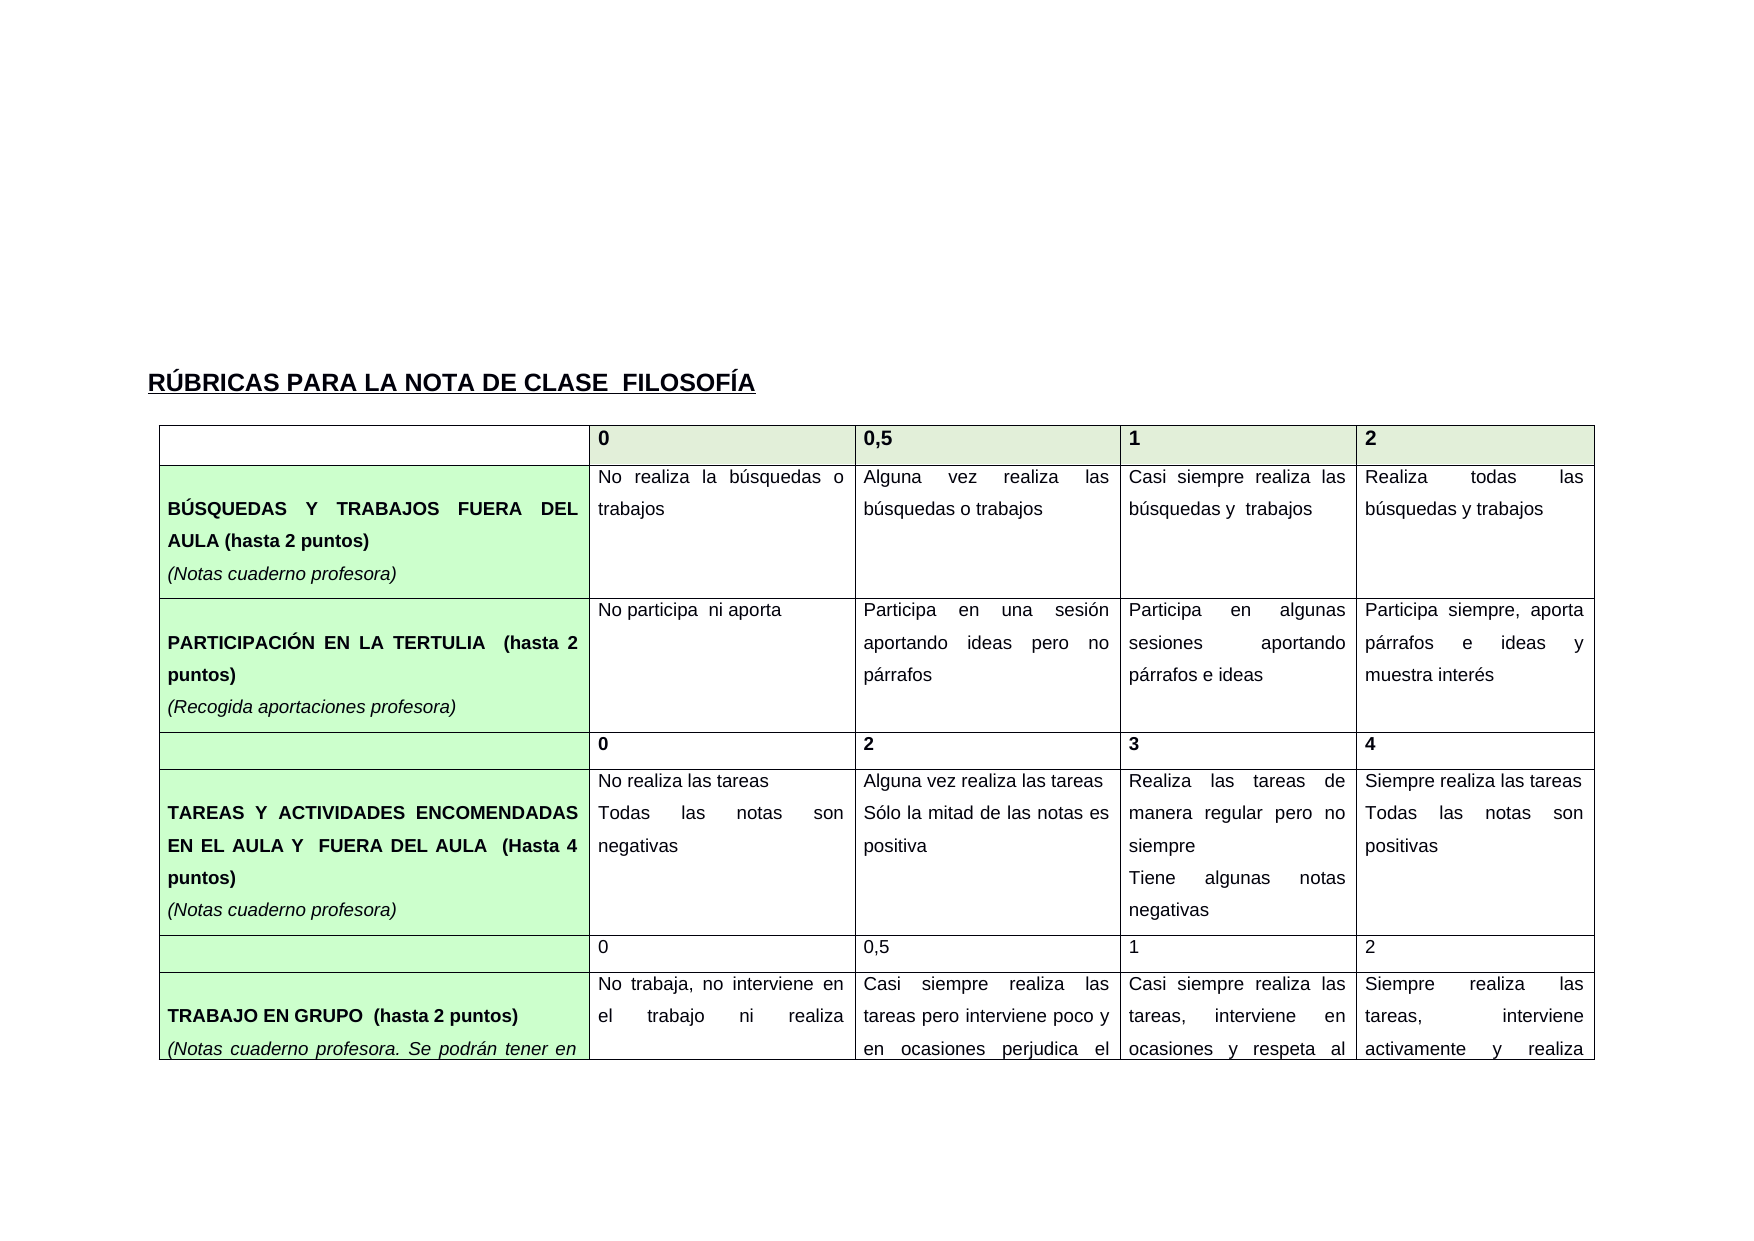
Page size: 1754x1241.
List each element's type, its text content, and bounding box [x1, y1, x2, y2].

table_cell Realiza todas las búsquedas y trabajos [1357, 466, 1594, 598]
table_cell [160, 973, 589, 1059]
table_cell Alguna vez realiza las tareas Sólo la mitad de las notas es positiva [856, 770, 1120, 935]
table_cell BÚSQUEDAS Y TRABAJOS FUERA DEL AULA (hasta 2 puntos) (Notas cuaderno profesora) [160, 466, 589, 598]
table_cell Participa en una sesión aportando ideas pero no párrafos [856, 599, 1120, 732]
table_cell No realiza la búsquedas o trabajos [590, 466, 855, 598]
text RÚBRICAS PARA LA NOTA DE CLASE FILOSOFÍA [148, 368, 1606, 396]
table_header 1 [1121, 426, 1356, 464]
table_cell Participa en algunas sesiones aportando párrafos e ideas [1121, 599, 1356, 732]
table_cell PARTICIPACIÓN EN LA TERTULIA (hasta 2 puntos) (Recogida aportaciones profesora) [160, 599, 589, 732]
table_cell No participa ni aporta [590, 599, 855, 732]
table_cell Casi siempre realiza las búsquedas y trabajos [1121, 466, 1356, 598]
table_cell Siempre realiza las tareas Todas las notas son positivas [1357, 770, 1594, 935]
table_cell TAREAS Y ACTIVIDADES ENCOMENDADAS EN EL AULA Y FUERA DEL AULA (Hasta 4 puntos) (Notas cuaderno profesora) [160, 770, 589, 935]
table_cell 0 [590, 936, 855, 972]
table_cell [160, 733, 589, 769]
table_header [160, 426, 589, 464]
table_cell Alguna vez realiza las búsquedas o trabajos [856, 466, 1120, 598]
table_cell 3 [1121, 733, 1356, 769]
table_cell 2 [1357, 936, 1594, 972]
table_header 0,5 [856, 426, 1120, 464]
table_cell 0,5 [856, 936, 1120, 972]
table_cell 1 [1121, 936, 1356, 972]
table_cell No realiza las tareas Todas las notas son negativas [590, 770, 855, 935]
table_cell 2 [856, 733, 1120, 769]
table_header 2 [1357, 426, 1594, 464]
table_cell Realiza las tareas de manera regular pero no siempre Tiene algunas notas negativas [1121, 770, 1356, 935]
table_cell 0 [590, 733, 855, 769]
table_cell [590, 973, 855, 1059]
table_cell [1357, 973, 1594, 1059]
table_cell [1121, 973, 1356, 1059]
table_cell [856, 973, 1120, 1059]
table_header 0 [590, 426, 855, 464]
table_cell 4 [1357, 733, 1594, 769]
table_cell [160, 936, 589, 972]
table_cell Participa siempre, aporta párrafos e ideas y muestra interés [1357, 599, 1594, 732]
